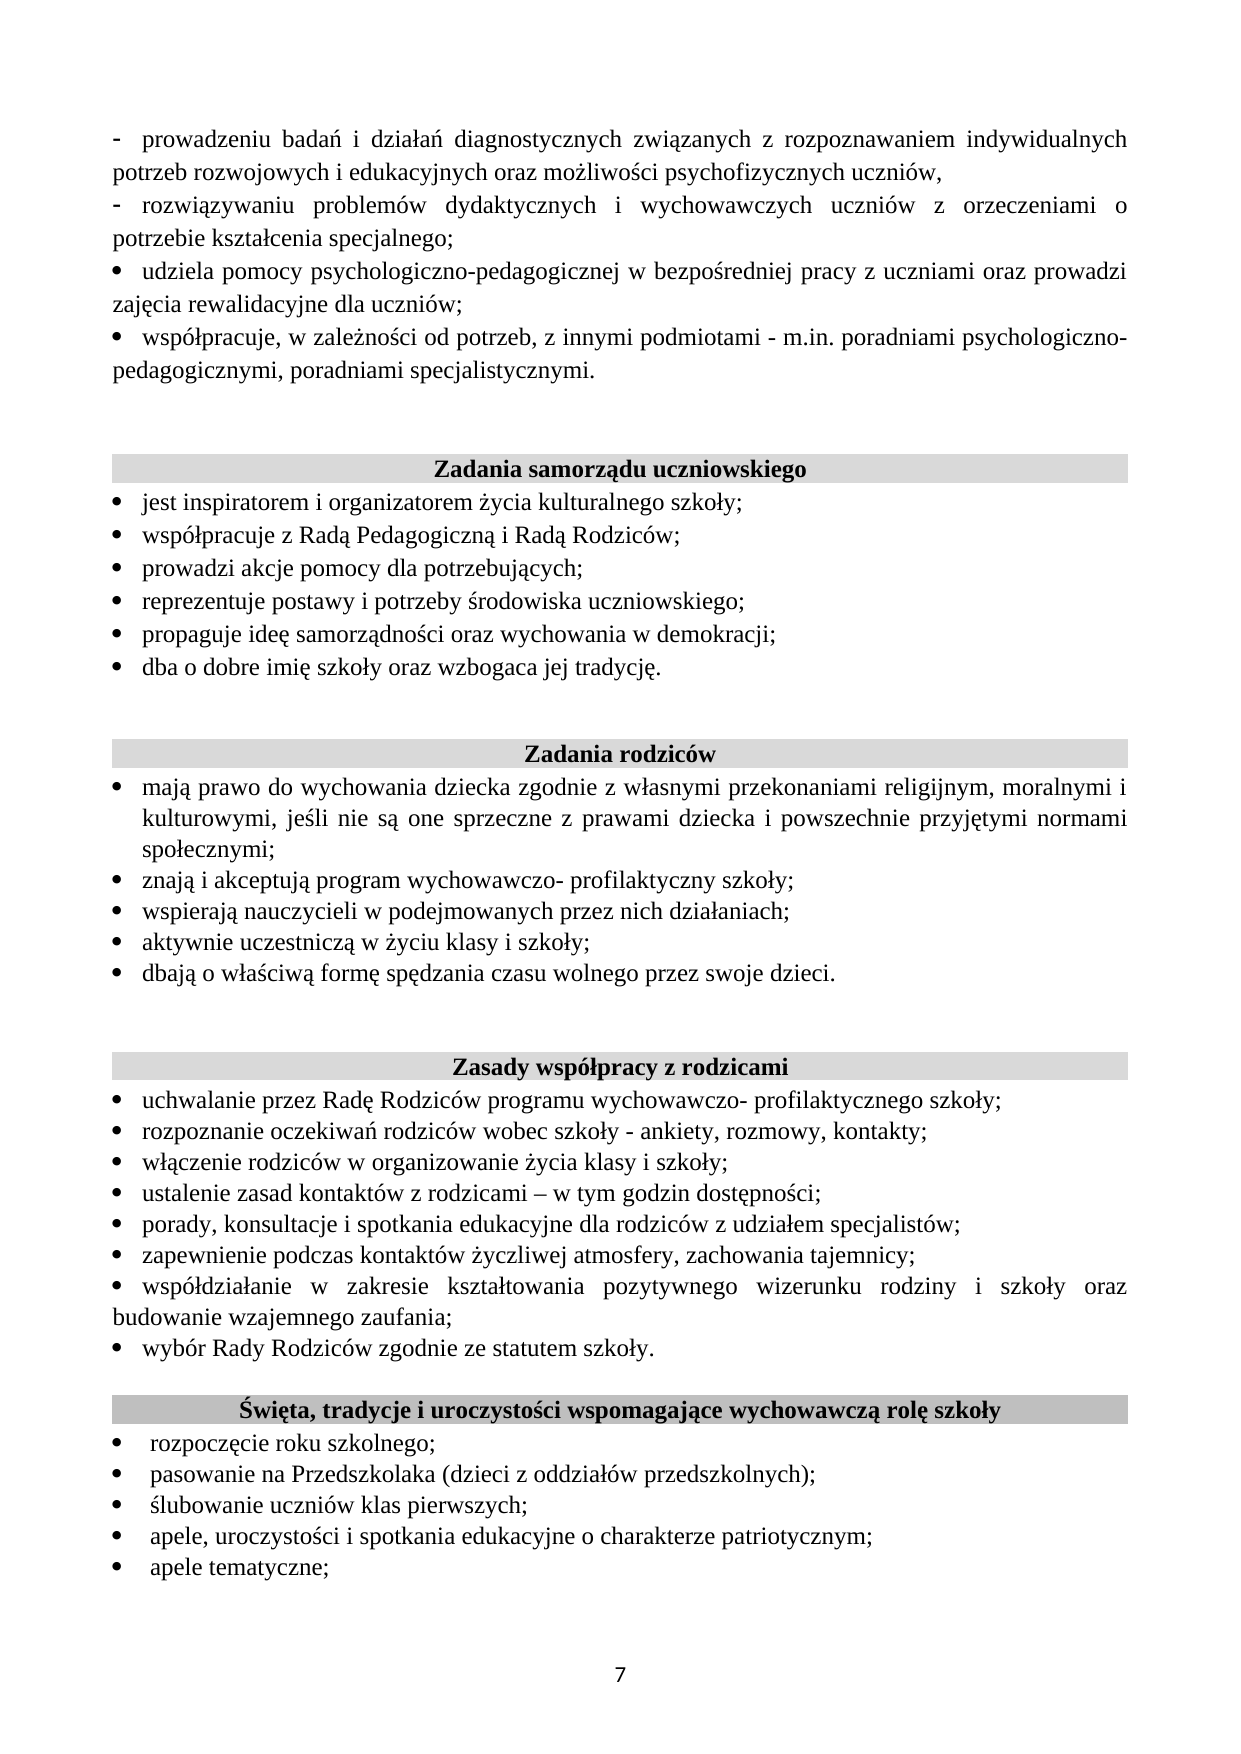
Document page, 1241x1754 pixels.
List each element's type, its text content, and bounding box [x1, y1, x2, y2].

list wybór Rady Rodziców zgodnie ze statutem szkoły. [112, 1333, 1128, 1362]
list współpracuje, w zależności od potrzeb, z innymi podmiotami - m.in. poradniami psychologiczno-pedagogicznymi, poradniami specjalistycznymi. [112, 322, 1128, 384]
list ślubowanie uczniów klas pierwszych; [112, 1490, 1128, 1519]
list apele tematyczne; [112, 1552, 1128, 1581]
text Zadania rodziców [112, 739, 1128, 768]
text Święta, tradycje i uroczystości wspomagające wychowawczą rolę szkoły [112, 1395, 1128, 1424]
list mają prawo do wychowania dziecka zgodnie z własnymi przekonaniami religijnym, moralnymi i kulturowymi, jeśli nie są one sprzeczne z prawami dziecka i powszechnie przyjętymi normami społecznymi; [112, 772, 1128, 863]
list rozpoznanie oczekiwań rodziców wobec szkoły - ankiety, rozmowy, kontakty; [112, 1116, 1128, 1144]
text Zasady współpracy z rodzicami [112, 1052, 1128, 1080]
list współpracuje z Radą Pedagogiczną i Radą Rodziców; [112, 520, 1128, 549]
list wspierają nauczycieli w podejmowanych przez nich działaniach; [112, 896, 1128, 925]
list ustalenie zasad kontaktów z rodzicami – w tym godzin dostępności; [112, 1178, 1128, 1207]
list uchwalanie przez Radę Rodziców programu wychowawczo- profilaktycznego szkoły; [112, 1085, 1128, 1113]
list dbają o właściwą formę spędzania czasu wolnego przez swoje dzieci. [112, 958, 1128, 987]
list rozwiązywaniu problemów dydaktycznych i wychowawczych uczniów z orzeczeniami o potrzebie kształcenia specjalnego; [112, 190, 1128, 252]
list porady, konsultacje i spotkania edukacyjne dla rodziców z udziałem specjalistów; [112, 1209, 1128, 1238]
list reprezentuje postawy i potrzeby środowiska uczniowskiego; [112, 586, 1128, 615]
list jest inspiratorem i organizatorem życia kulturalnego szkoły; [112, 487, 1128, 516]
list dba o dobre imię szkoły oraz wzbogaca jej tradycję. [112, 652, 1128, 681]
list udziela pomocy psychologiczno-pedagogicznej w bezpośredniej pracy z uczniami oraz prowadzi zajęcia rewalidacyjne dla uczniów; [112, 256, 1128, 318]
list zapewnienie podczas kontaktów życzliwej atmosfery, zachowania tajemnicy; [112, 1240, 1128, 1269]
list współdziałanie w zakresie kształtowania pozytywnego wizerunku rodziny i szkoły oraz budowanie wzajemnego zaufania; [112, 1271, 1128, 1331]
list rozpoczęcie roku szkolnego; [112, 1428, 1128, 1457]
list propaguje ideę samorządności oraz wychowania w demokracji; [112, 619, 1128, 648]
list apele, uroczystości i spotkania edukacyjne o charakterze patriotycznym; [112, 1521, 1128, 1550]
list aktywnie uczestniczą w życiu klasy i szkoły; [112, 927, 1128, 956]
list prowadzi akcje pomocy dla potrzebujących; [112, 553, 1128, 582]
list znają i akceptują program wychowawczo- profilaktyczny szkoły; [112, 865, 1128, 894]
list pasowanie na Przedszkolaka (dzieci z oddziałów przedszkolnych); [112, 1459, 1128, 1488]
text Zadania samorządu uczniowskiego [112, 454, 1128, 483]
list włączenie rodziców w organizowanie życia klasy i szkoły; [112, 1147, 1128, 1176]
list prowadzeniu badań i działań diagnostycznych związanych z rozpoznawaniem indywidualnych potrzeb rozwojowych i edukacyjnych oraz możliwości psychofizycznych uczniów, [112, 124, 1128, 186]
